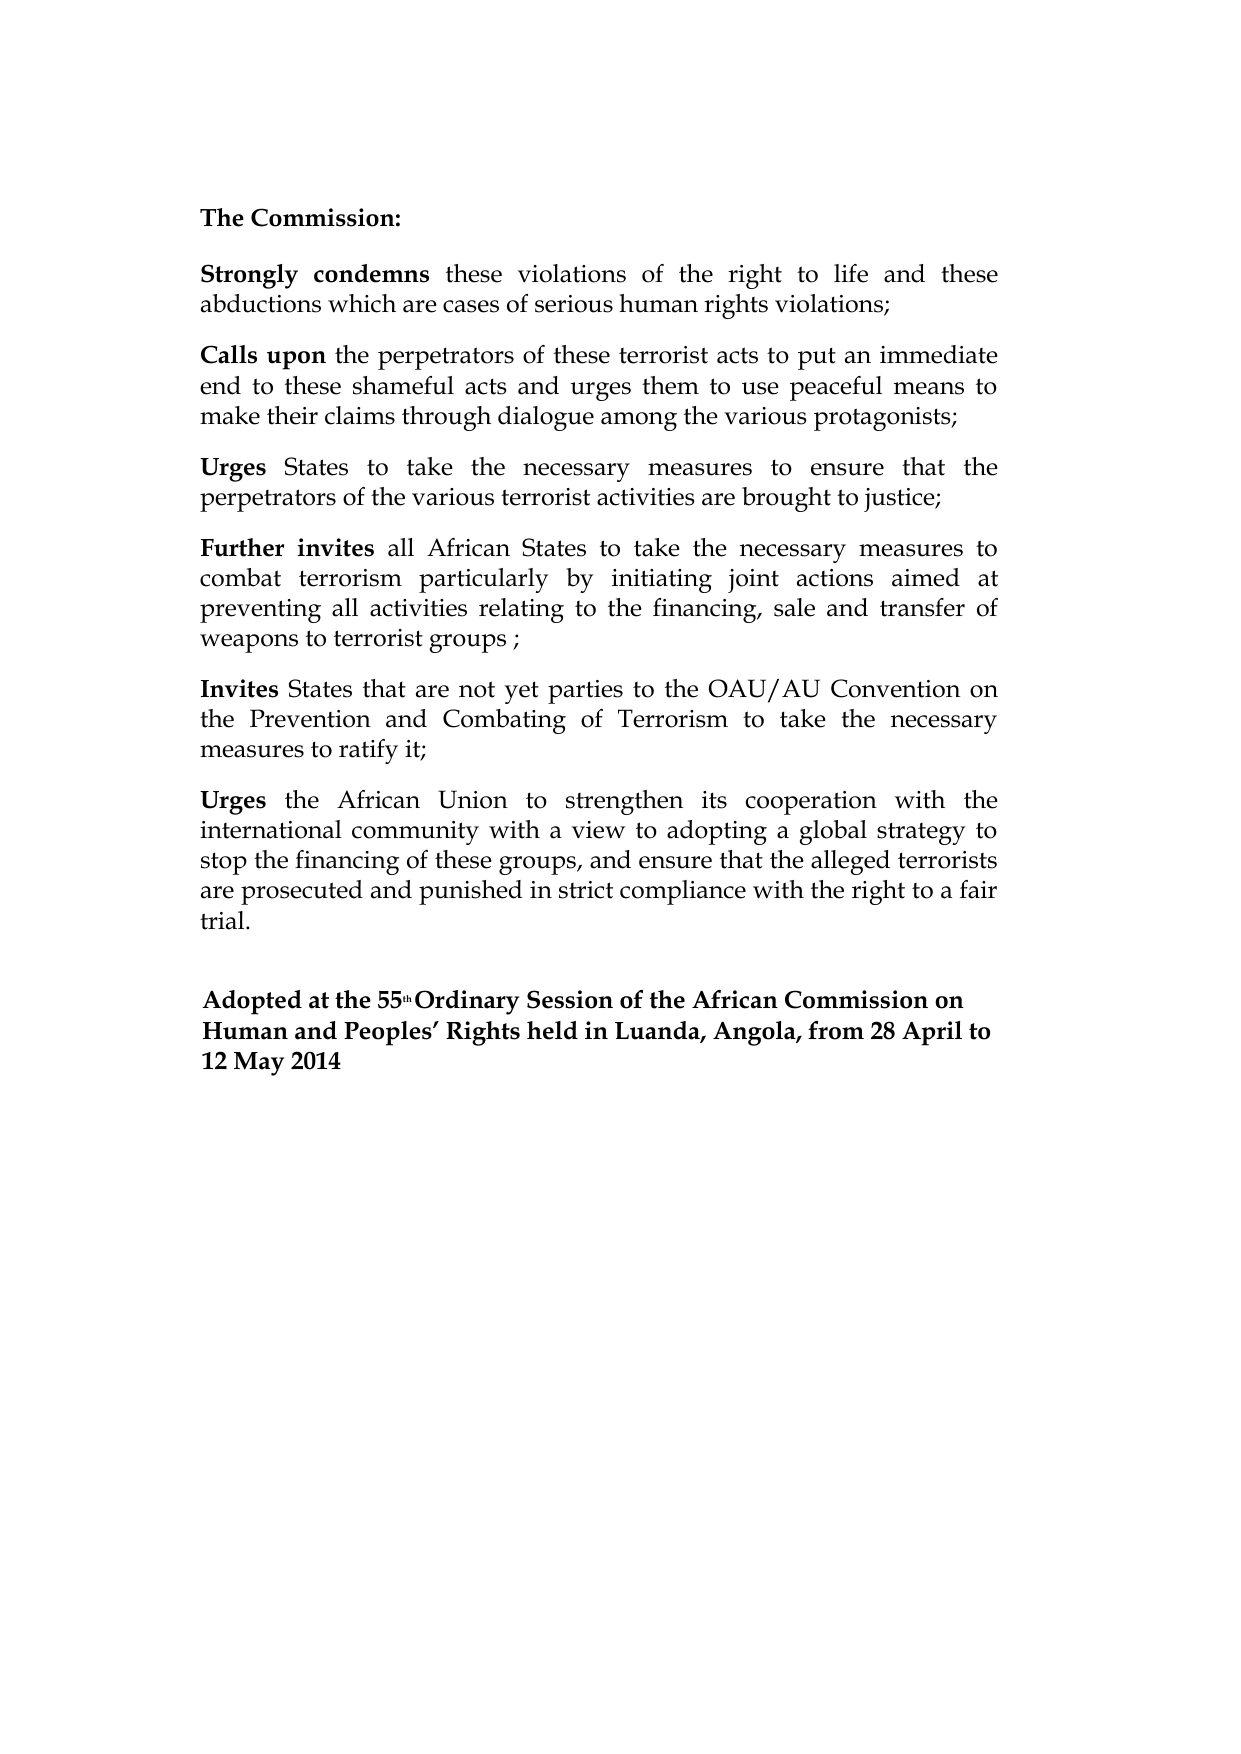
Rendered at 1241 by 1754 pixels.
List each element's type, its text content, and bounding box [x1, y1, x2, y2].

text Urges States to take the necessary measures to ensure that the perpetrators of the various terrorist activities are brought to justice; [200, 452, 999, 512]
text The Commission: [200, 204, 1090, 234]
text Adopted at the 55th Ordinary Session of the African Commission on Human and Peoples’ Rights held in Luanda, Angola, from 28 April to 12 May 2014 [202, 986, 997, 1076]
text Urges the African Union to strengthen its cooperation with the international community with a view to adopting a global strategy to stop the financing of these groups, and ensure that the alleged terrorists are prosecuted and punished in strict compliance with the right to a fair trial. [200, 786, 999, 936]
text Strongly condemns these violations of the right to life and these abductions which are cases of serious human rights violations; [200, 259, 999, 319]
text Further invites all African States to take the necessary measures to combat terrorism particularly by initiating joint actions aimed at preventing all activities relating to the financing, sale and transfer of weapons to terrorist groups ; [200, 533, 999, 653]
text Invites States that are not yet parties to the OAU/AU Convention on the Prevention and Combating of Terrorism to take the necessary measures to ratify it; [200, 674, 999, 764]
text Calls upon the perpetrators of these terrorist acts to put an immediate end to these shameful acts and urges them to use peaceful means to make their claims through dialogue among the various protagonists; [200, 341, 999, 431]
